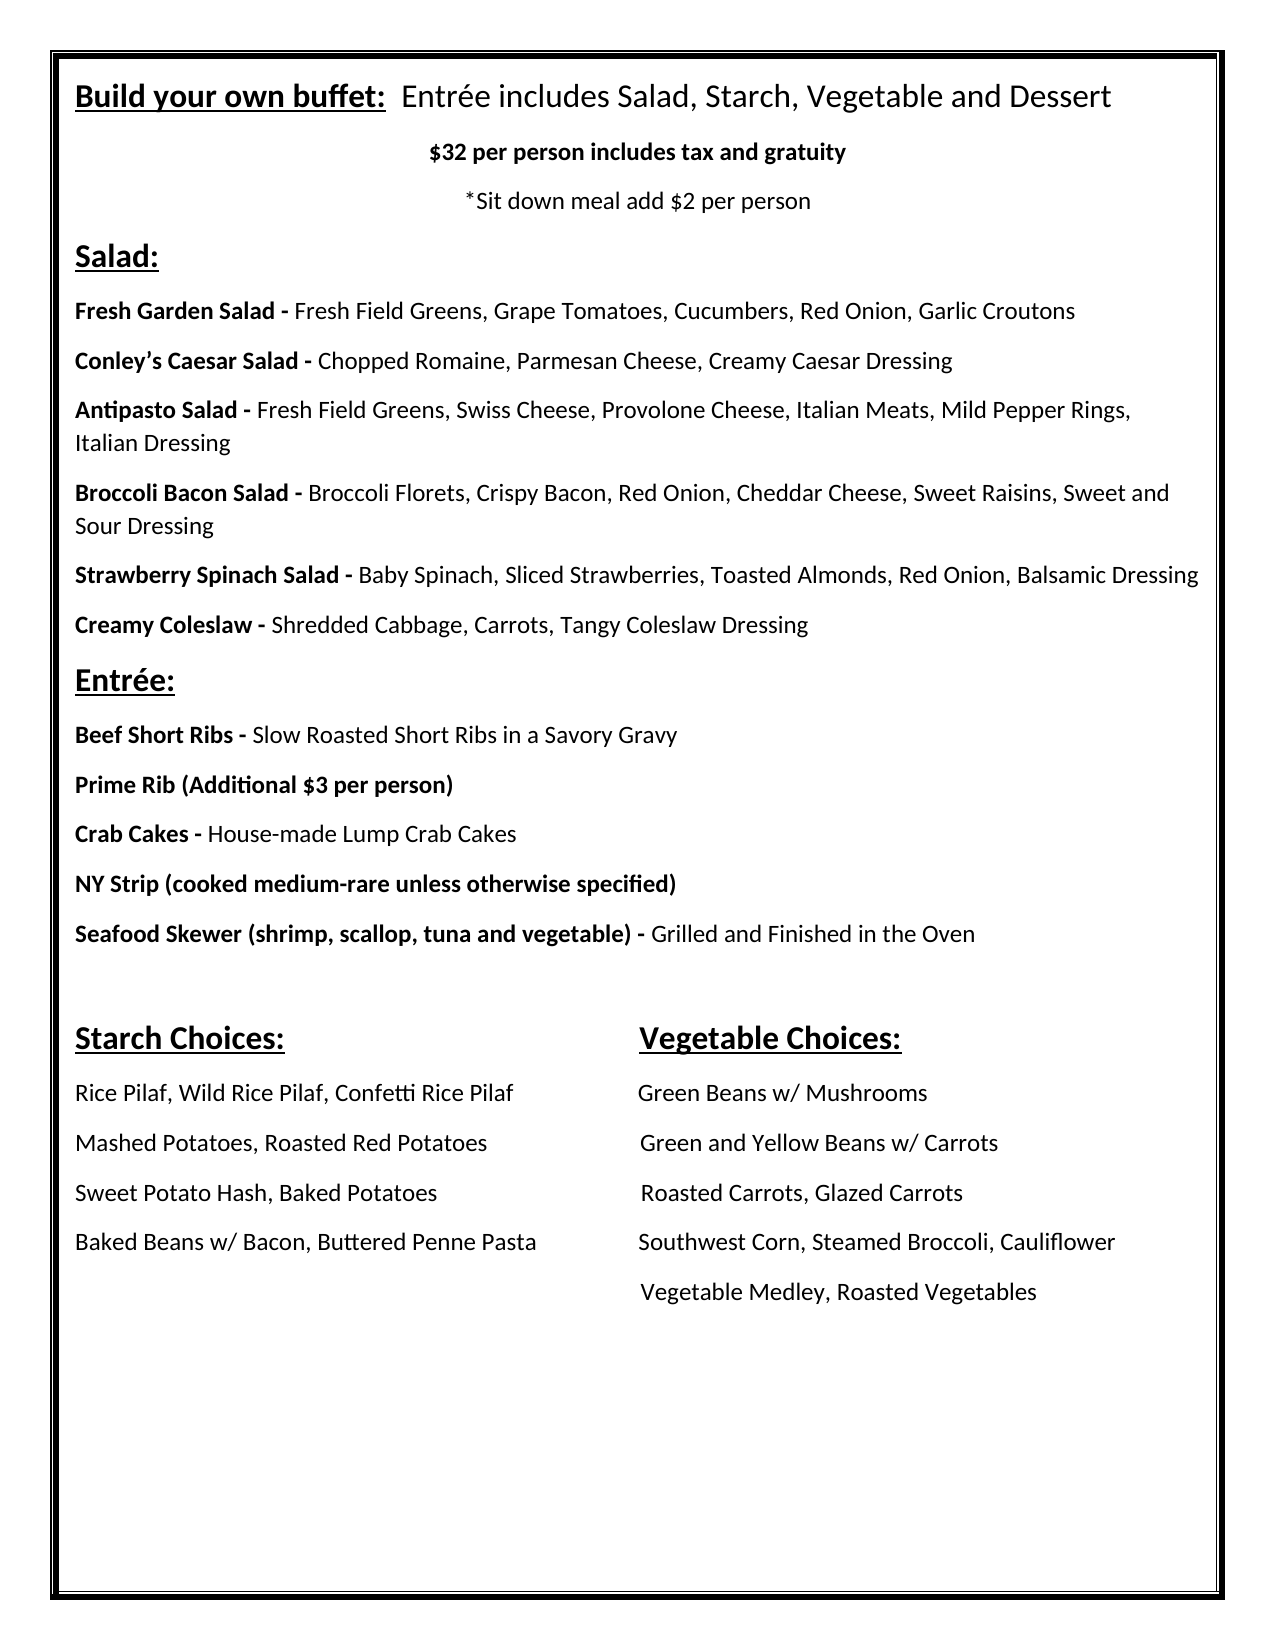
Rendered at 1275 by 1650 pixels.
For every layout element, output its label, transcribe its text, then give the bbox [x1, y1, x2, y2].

text NY Strip (cooked medium-rare unless otherwise specified) [75, 868, 1200, 899]
text Creamy Coleslaw - Shredded Cabbage, Carrots, Tangy Coleslaw Dressing [75, 609, 1200, 640]
text Baked Beans w/ Bacon, Buttered Penne Pasta Southwest Corn, Steamed Broccoli, Cauliflower [75, 1226, 1200, 1257]
text Broccoli Bacon Salad - Broccoli Florets, Crispy Bacon, Red Onion, Cheddar Cheese, Sweet Raisins, Sweet and Sour Dressing [75, 477, 1200, 541]
text Seafood Skewer (shrimp, scallop, tuna and vegetable) - Grilled and Finished in the Oven [75, 918, 1200, 948]
text $32 per person includes tax and gratuity [75, 136, 1200, 166]
text Sweet Potato Hash, Baked Potatoes Roasted Carrots, Glazed Carrots [75, 1177, 1200, 1207]
text Fresh Garden Salad - Fresh Field Greens, Grape Tomatoes, Cucumbers, Red Onion, Garlic Croutons [75, 295, 1200, 326]
text Strawberry Spinach Salad - Baby Spinach, Sliced Strawberries, Toasted Almonds, Red Onion, Balsamic Dressing [75, 559, 1200, 590]
text Salad: [75, 235, 1200, 276]
text *Sit down meal add $2 per person [75, 185, 1200, 216]
text Starch Choices: Vegetable Choices: [75, 1017, 1200, 1058]
text Build your own buffet: Entrée includes Salad, Starch, Vegetable and Dessert [75, 75, 1200, 116]
text Entrée: [75, 659, 1200, 699]
text Prime Rib (Additional $3 per person) [75, 769, 1200, 799]
text Vegetable Medley, Roasted Vegetables [75, 1276, 1200, 1306]
text Antipasto Salad - Fresh Field Greens, Swiss Cheese, Provolone Cheese, Italian Meats, Mild Pepper Rings, Italian Dressing [75, 394, 1200, 458]
text Mashed Potatoes, Roasted Red Potatoes Green and Yellow Beans w/ Carrots [75, 1127, 1200, 1158]
text Crab Cakes - House-made Lump Crab Cakes [75, 818, 1200, 849]
text Beef Short Ribs - Slow Roasted Short Ribs in a Savory Gravy [75, 719, 1200, 750]
text Rice Pilaf, Wild Rice Pilaf, Confetti Rice Pilaf Green Beans w/ Mushrooms [75, 1077, 1200, 1108]
text Conley’s Caesar Salad - Chopped Romaine, Parmesan Cheese, Creamy Caesar Dressing [75, 345, 1200, 376]
